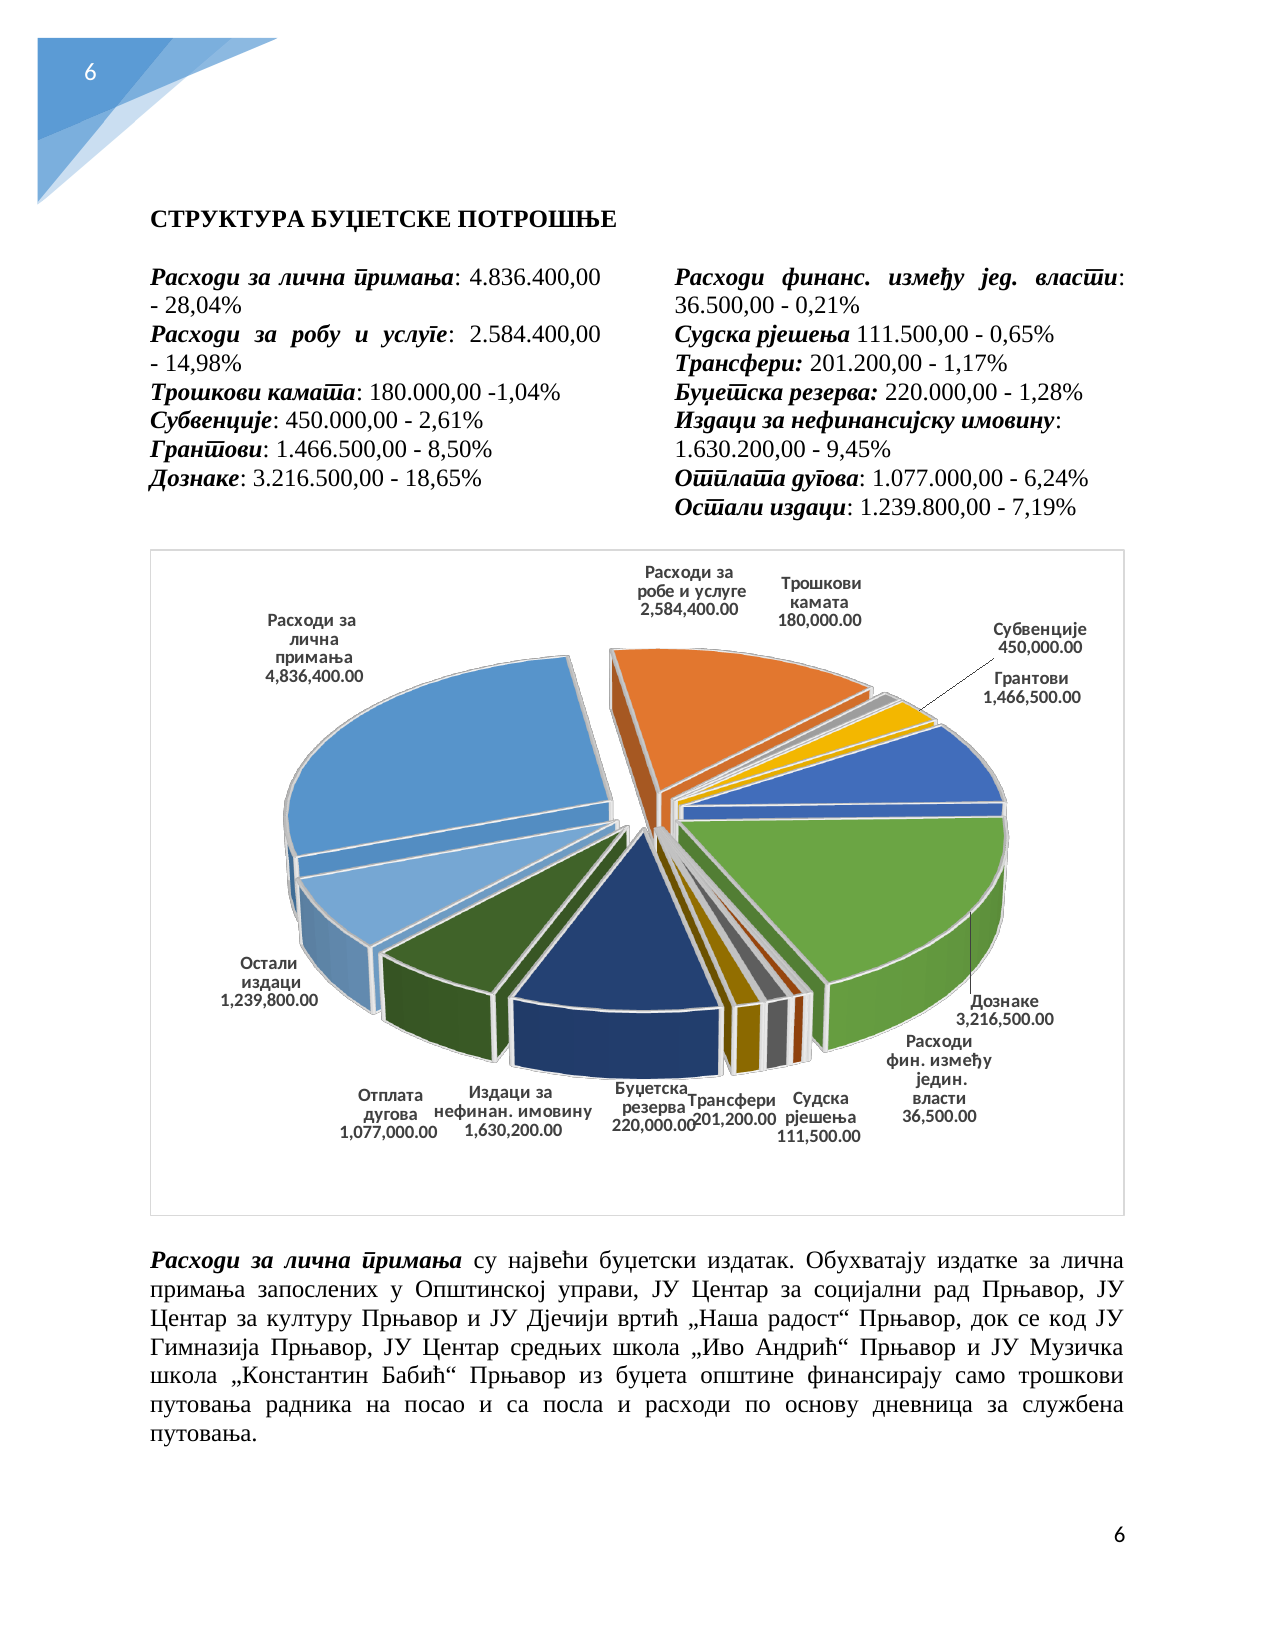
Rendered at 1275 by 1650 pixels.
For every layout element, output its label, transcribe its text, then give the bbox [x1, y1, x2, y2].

text Дознаке: 3.216.500,00 - 18,65% [150, 463, 601, 492]
text Расходи за робу и услуге: 2.584.400,00 - 14,98% [150, 319, 601, 377]
picture [37, 37, 279, 206]
text СТРУКТУРА БУЏЕТСКЕ ПОТРОШЊЕ [150, 204, 1125, 233]
text Остали издаци: 1.239.800,00 - 7,19% [674, 492, 1125, 521]
text Трансфери: 201.200,00 - 1,17% [674, 348, 1125, 377]
text Расходи за лична примања: 4.836.400,00 - 28,04% [150, 262, 601, 319]
text Расходи финанс. између јед. власти: 36.500,00 - 0,21% [674, 262, 1125, 319]
text Субвенције: 450.000,00 - 2,61% [150, 406, 601, 434]
text Расходи за лична примања су највећи буџетски издатак. Обухватају издатке за лична примања запослених у Општинској управи, ЈУ Центар за социјални рад Прњавор, ЈУ Центар за културу Прњавор и ЈУ Дјечији вртић „Наша радост“ Прњавор, док се код ЈУ Гимназија Прњавор, ЈУ Центар средњих школа „Иво Андрић“ Прњавор и ЈУ Музичка школа „Константин Бабић“ Прњавор из буџета општине финансирају само трошкови путовања радника на посао и са посла и расходи по основу дневница за службена путовања. [150, 1245, 1125, 1447]
text Отплата дугова: 1.077.000,00 - 6,24% [674, 463, 1125, 492]
text Судска рјешења 111.500,00 - 0,65% [674, 319, 1125, 348]
text Грантови: 1.466.500,00 - 8,50% [150, 434, 601, 463]
text Буџетска резерва: 220.000,00 - 1,28% [674, 377, 1125, 406]
text Издаци за нефинансијску имовину: 1.630.200,00 - 9,45% [674, 406, 1125, 463]
text Трошкови камата: 180.000,00 -1,04% [150, 377, 601, 406]
